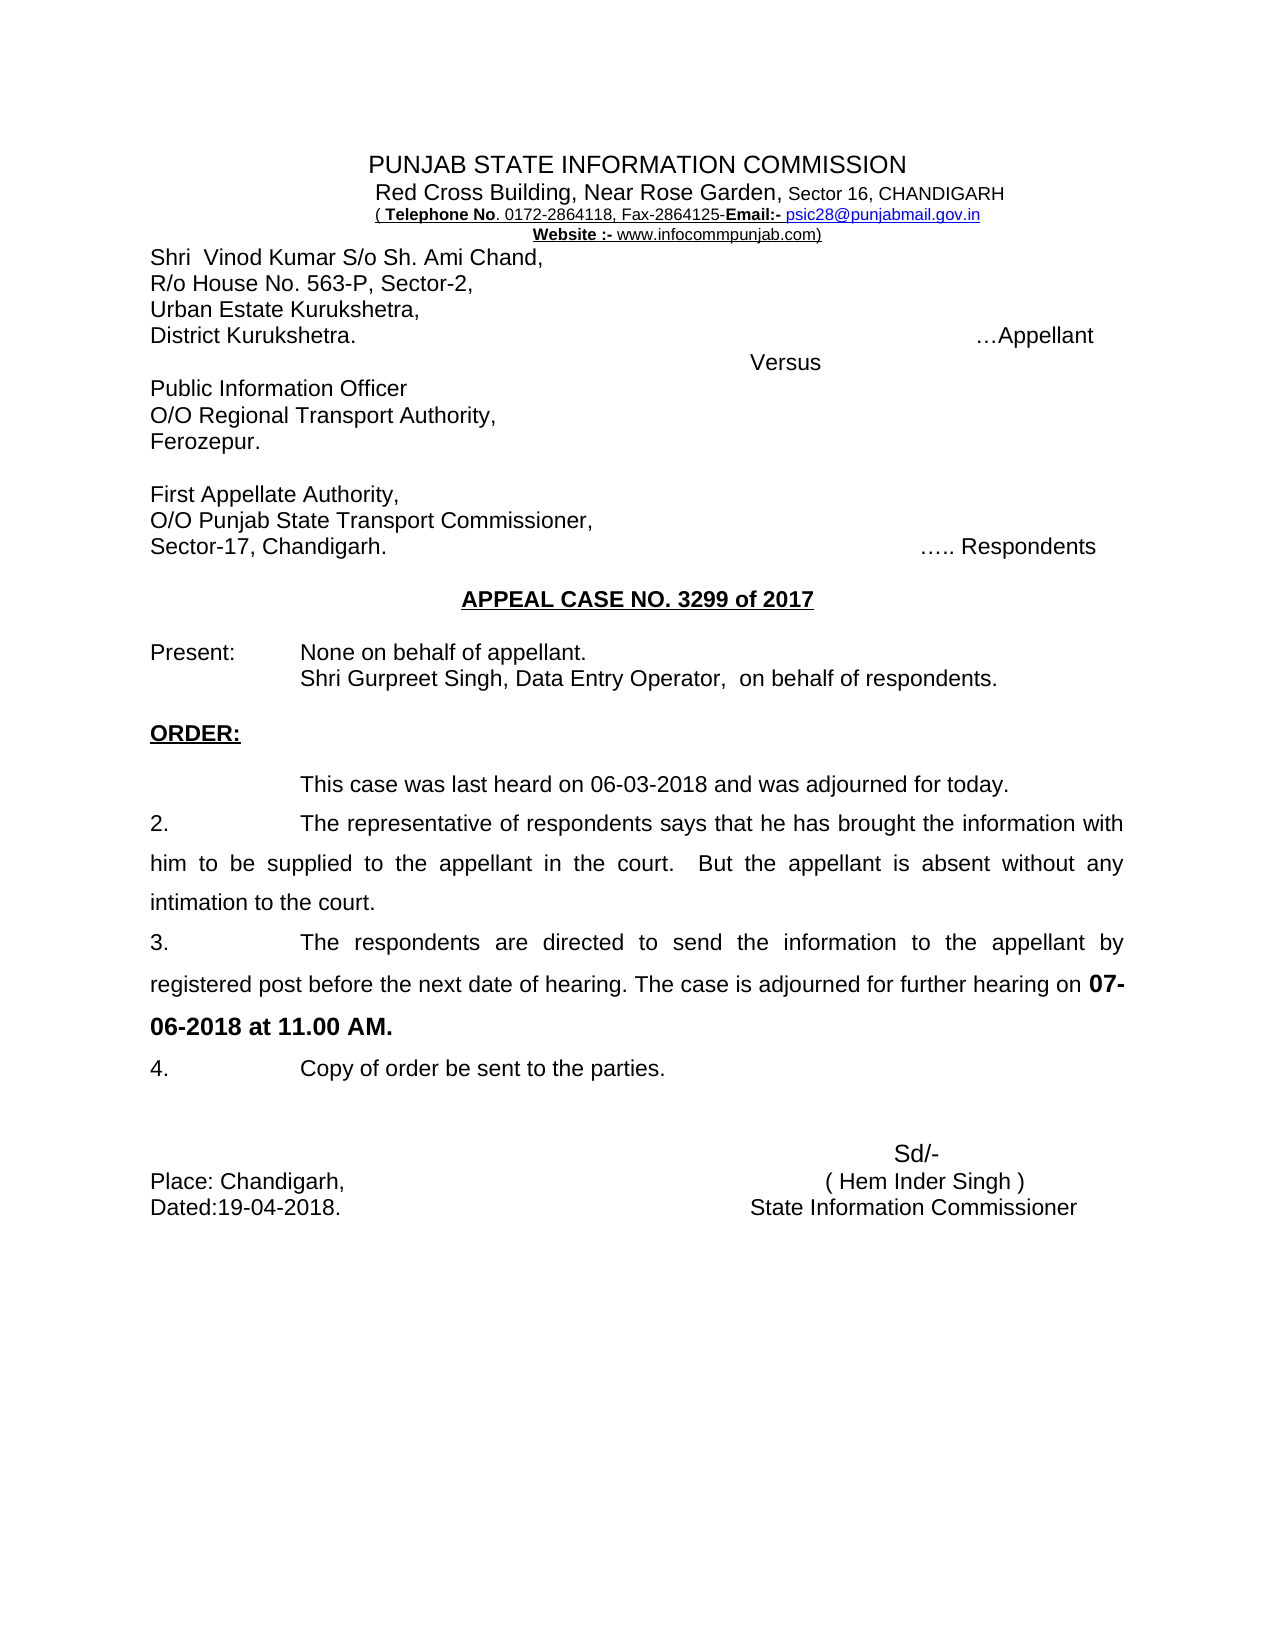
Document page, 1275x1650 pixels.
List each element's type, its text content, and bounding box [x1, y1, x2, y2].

text 4. Copy of order be sent to the parties. [150, 1055, 1125, 1082]
text District Kurukshetra. …Appellant Versus [150, 322, 1125, 375]
text Dated:19-04-2018. State Information Commissioner [150, 1194, 1125, 1221]
text Website :- www.infocommpunjab.com) [300, 224, 1125, 243]
text Place: Chandigarh, ( Hem Inder Singh ) [150, 1168, 1125, 1194]
text R/o House No. 563-P, Sector-2, [150, 270, 1125, 296]
text 3. The respondents are directed to send the information to the appellant by registered post before the next date of hearing. The case is adjourned for further hearing on 07-06-2018 at 11.00 AM. [150, 928, 1125, 1041]
text O/O Regional Transport Authority, [150, 402, 1125, 428]
text 2. The representative of respondents says that he has brought the information with him to be supplied to the appellant in the court. But the appellant is absent without any intimation to the court. [150, 810, 1125, 915]
text Sd/- [150, 1139, 1125, 1168]
text ( Telephone No. 0172-2864118, Fax-2864125-Email:- psic28@punjabmail.gov.in [300, 205, 1125, 224]
text This case was last heard on 06-03-2018 and was adjourned for today. [225, 771, 1125, 797]
text First Appellate Authority, [150, 481, 1125, 507]
text Sector-17, Chandigarh. ….. Respondents [150, 533, 1125, 560]
text Red Cross Building, Near Rose Garden, Sector 16, CHANDIGARH [300, 179, 1125, 205]
text Present: None on behalf of appellant. [150, 639, 1125, 665]
text Ferozepur. [150, 428, 1125, 454]
text Shri Vinod Kumar S/o Sh. Ami Chand, [150, 243, 1125, 270]
text O/O Punjab State Transport Commissioner, [150, 507, 1125, 533]
text Public Information Officer [150, 375, 1125, 402]
text Shri Gurpreet Singh, Data Entry Operator, on behalf of respondents. [150, 665, 1125, 691]
text PUNJAB STATE INFORMATION COMMISSION [150, 150, 1125, 179]
text Urban Estate Kurukshetra, [150, 296, 1125, 322]
text ORDER: [150, 719, 1125, 746]
text APPEAL CASE NO. 3299 of 2017 [150, 586, 1125, 612]
